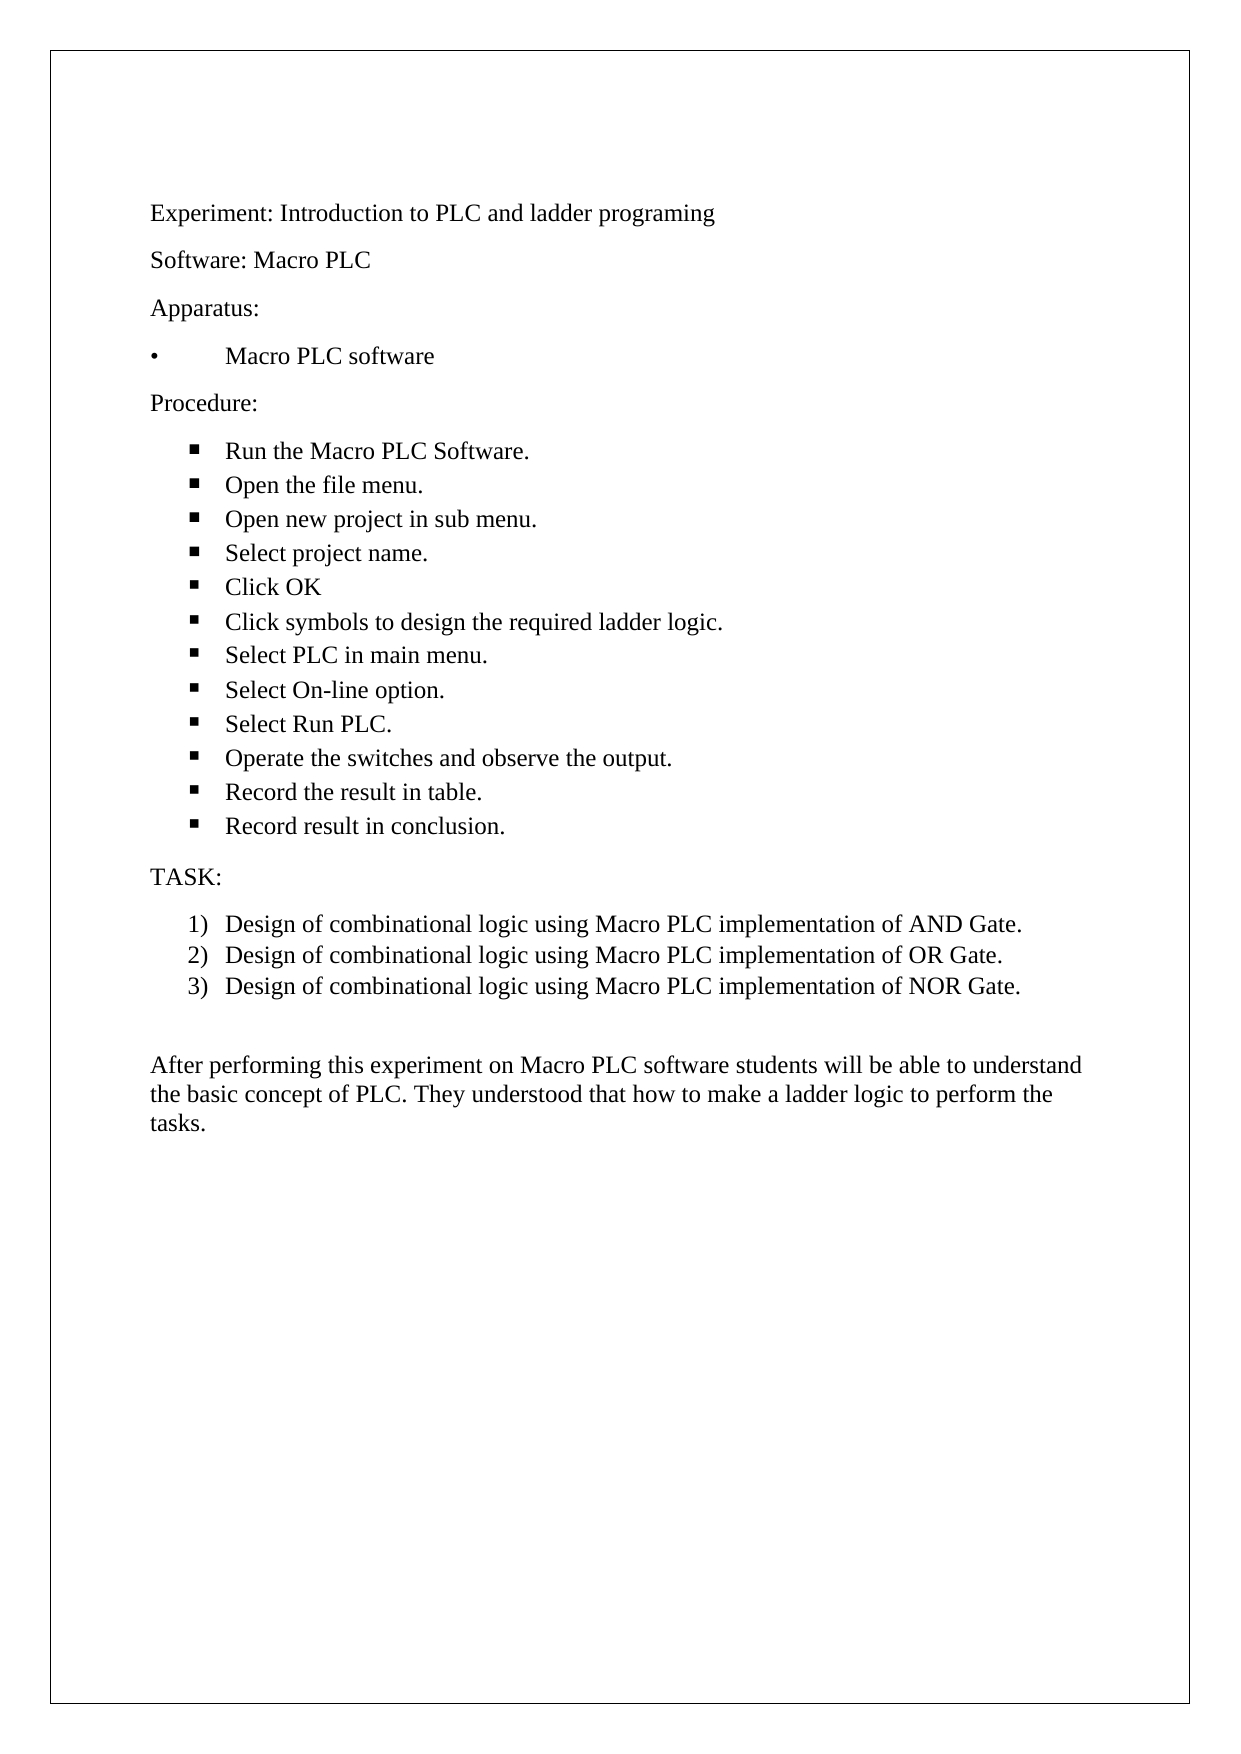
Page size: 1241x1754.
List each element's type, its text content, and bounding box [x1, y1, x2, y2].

list Design of combinational logic using Macro PLC implementation of NOR Gate. [187, 971, 1090, 1000]
text Experiment: Introduction to PLC and ladder programing [150, 198, 1090, 226]
text • Macro PLC software [150, 341, 1090, 369]
list Open new project in sub menu. [187, 504, 1090, 534]
text Procedure: [150, 388, 1090, 417]
list Record the result in table. [187, 777, 1090, 807]
list Select project name. [187, 538, 1090, 568]
list Select On-line option. [187, 675, 1090, 704]
list Design of combinational logic using Macro PLC implementation of AND Gate. [187, 909, 1090, 938]
list Select Run PLC. [187, 709, 1090, 738]
list Click symbols to design the required ladder logic. [187, 607, 1090, 636]
list Design of combinational logic using Macro PLC implementation of OR Gate. [187, 940, 1090, 969]
text Apparatus: [150, 293, 1090, 322]
text TASK: [150, 862, 1090, 890]
list Click OK [187, 572, 1090, 602]
text After performing this experiment on Macro PLC software students will be able to understand the basic concept of PLC. They understood that how to make a ladder logic to perform the tasks. [150, 1050, 1090, 1136]
list Record result in conclusion. [187, 811, 1090, 841]
list Run the Macro PLC Software. [187, 436, 1090, 466]
list Open the file menu. [187, 470, 1090, 500]
text Software: Macro PLC [150, 245, 1090, 274]
list Select PLC in main menu. [187, 641, 1090, 670]
list Operate the switches and observe the output. [187, 743, 1090, 772]
